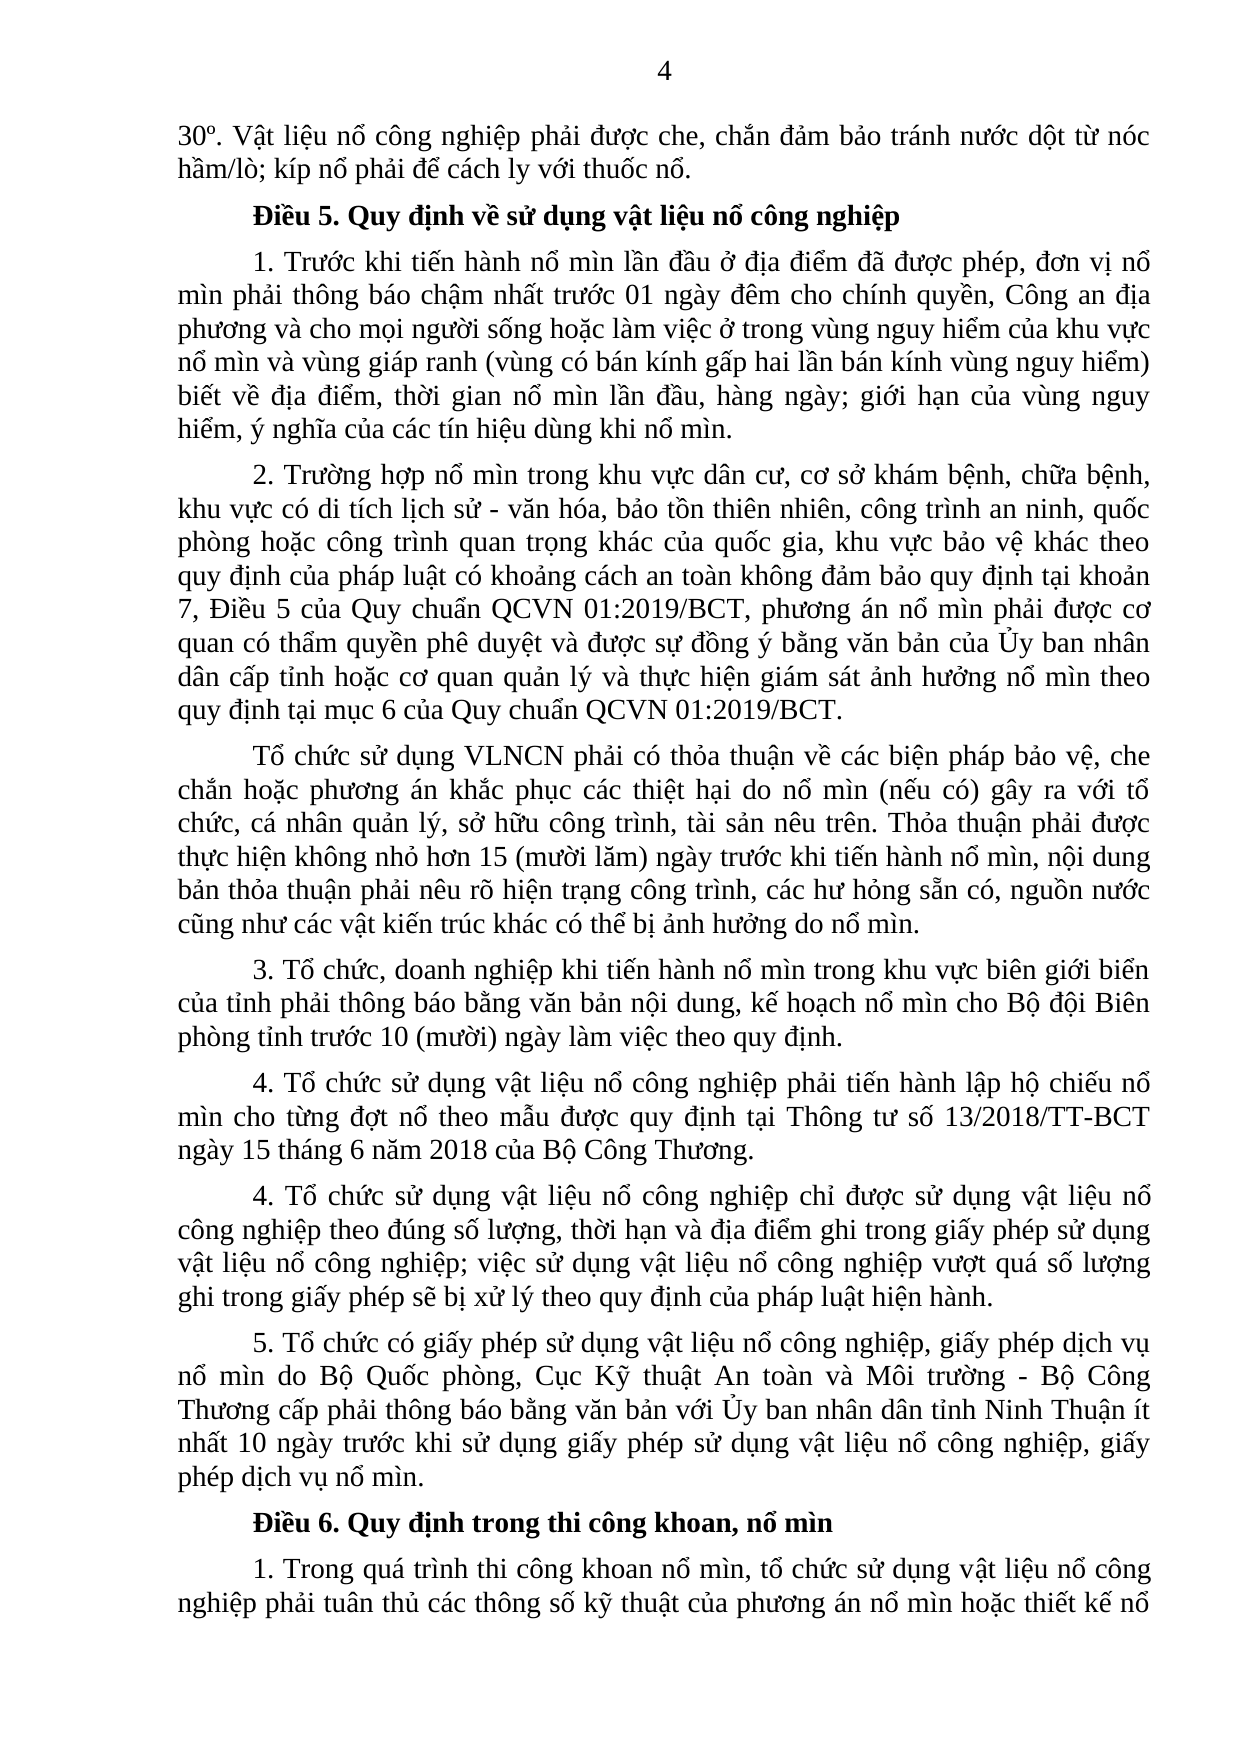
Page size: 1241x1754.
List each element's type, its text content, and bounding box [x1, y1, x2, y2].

text Điều 5. Quy định về sử dụng vật liệu nổ công nghiệp [177, 198, 1152, 231]
text 5. Tổ chức có giấy phép sử dụng vật liệu nổ công nghiệp, giấy phép dịch vụ nổ mìn do Bộ Quốc phòng, Cục Kỹ thuật An toàn và Môi trường - Bộ Công Thương cấp phải thông báo bằng văn bản với Ủy ban nhân dân tỉnh Ninh Thuận ít nhất 10 ngày trước khi sử dụng giấy phép sử dụng vật liệu nổ công nghiệp, giấy phép dịch vụ nổ mìn. [177, 1325, 1152, 1493]
text 4. Tổ chức sử dụng vật liệu nổ công nghiệp chỉ được sử dụng vật liệu nổ công nghiệp theo đúng số lượng, thời hạn và địa điểm ghi trong giấy phép sử dụng vật liệu nổ công nghiệp; việc sử dụng vật liệu nổ công nghiệp vượt quá số lượng ghi trong giấy phép sẽ bị xử lý theo quy định của pháp luật hiện hành. [177, 1178, 1152, 1312]
text Tổ chức sử dụng VLNCN phải có thỏa thuận về các biện pháp bảo vệ, che chắn hoặc phương án khắc phục các thiệt hại do nổ mìn (nếu có) gây ra với tổ chức, cá nhân quản lý, sở hữu công trình, tài sản nêu trên. Thỏa thuận phải được thực hiện không nhỏ hơn 15 (mười lăm) ngày trước khi tiến hành nổ mìn, nội dung bản thỏa thuận phải nêu rõ hiện trạng công trình, các hư hỏng sẵn có, nguồn nước cũng như các vật kiến trúc khác có thể bị ảnh hưởng do nổ mìn. [177, 738, 1152, 939]
text Điều 6. Quy định trong thi công khoan, nổ mìn [177, 1505, 1152, 1539]
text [177, 1551, 1152, 1618]
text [177, 118, 1152, 185]
text 3. Tổ chức, doanh nghiệp khi tiến hành nổ mìn trong khu vực biên giới biển của tỉnh phải thông báo bằng văn bản nội dung, kế hoạch nổ mìn cho Bộ đội Biên phòng tỉnh trước 10 (mười) ngày làm việc theo quy định. [177, 952, 1152, 1053]
text 4. Tổ chức sử dụng vật liệu nổ công nghiệp phải tiến hành lập hộ chiếu nổ mìn cho từng đợt nổ theo mẫu được quy định tại Thông tư số 13/2018/TT-BCT ngày 15 tháng 6 năm 2018 của Bộ Công Thương. [177, 1065, 1152, 1166]
text 2. Trường hợp nổ mìn trong khu vực dân cư, cơ sở khám bệnh, chữa bệnh, khu vực có di tích lịch sử - văn hóa, bảo tồn thiên nhiên, công trình an ninh, quốc phòng hoặc công trình quan trọng khác của quốc gia, khu vực bảo vệ khác theo quy định của pháp luật có khoảng cách an toàn không đảm bảo quy định tại khoản 7, Điều 5 của Quy chuẩn QCVN 01:2019/BCT, phương án nổ mìn phải được cơ quan có thẩm quyền phê duyệt và được sự đồng ý bằng văn bản của Ủy ban nhân dân cấp tỉnh hoặc cơ quan quản lý và thực hiện giám sát ảnh hưởng nổ mìn theo quy định tại mục 6 của Quy chuẩn QCVN 01:2019/BCT. [177, 457, 1152, 726]
text 1. Trước khi tiến hành nổ mìn lần đầu ở địa điểm đã được phép, đơn vị nổ mìn phải thông báo chậm nhất trước 01 ngày đêm cho chính quyền, Công an địa phương và cho mọi người sống hoặc làm việc ở trong vùng nguy hiểm của khu vực nổ mìn và vùng giáp ranh (vùng có bán kính gấp hai lần bán kính vùng nguy hiểm) biết về địa điểm, thời gian nổ mìn lần đầu, hàng ngày; giới hạn của vùng nguy hiểm, ý nghĩa của các tín hiệu dùng khi nổ mìn. [177, 244, 1152, 445]
